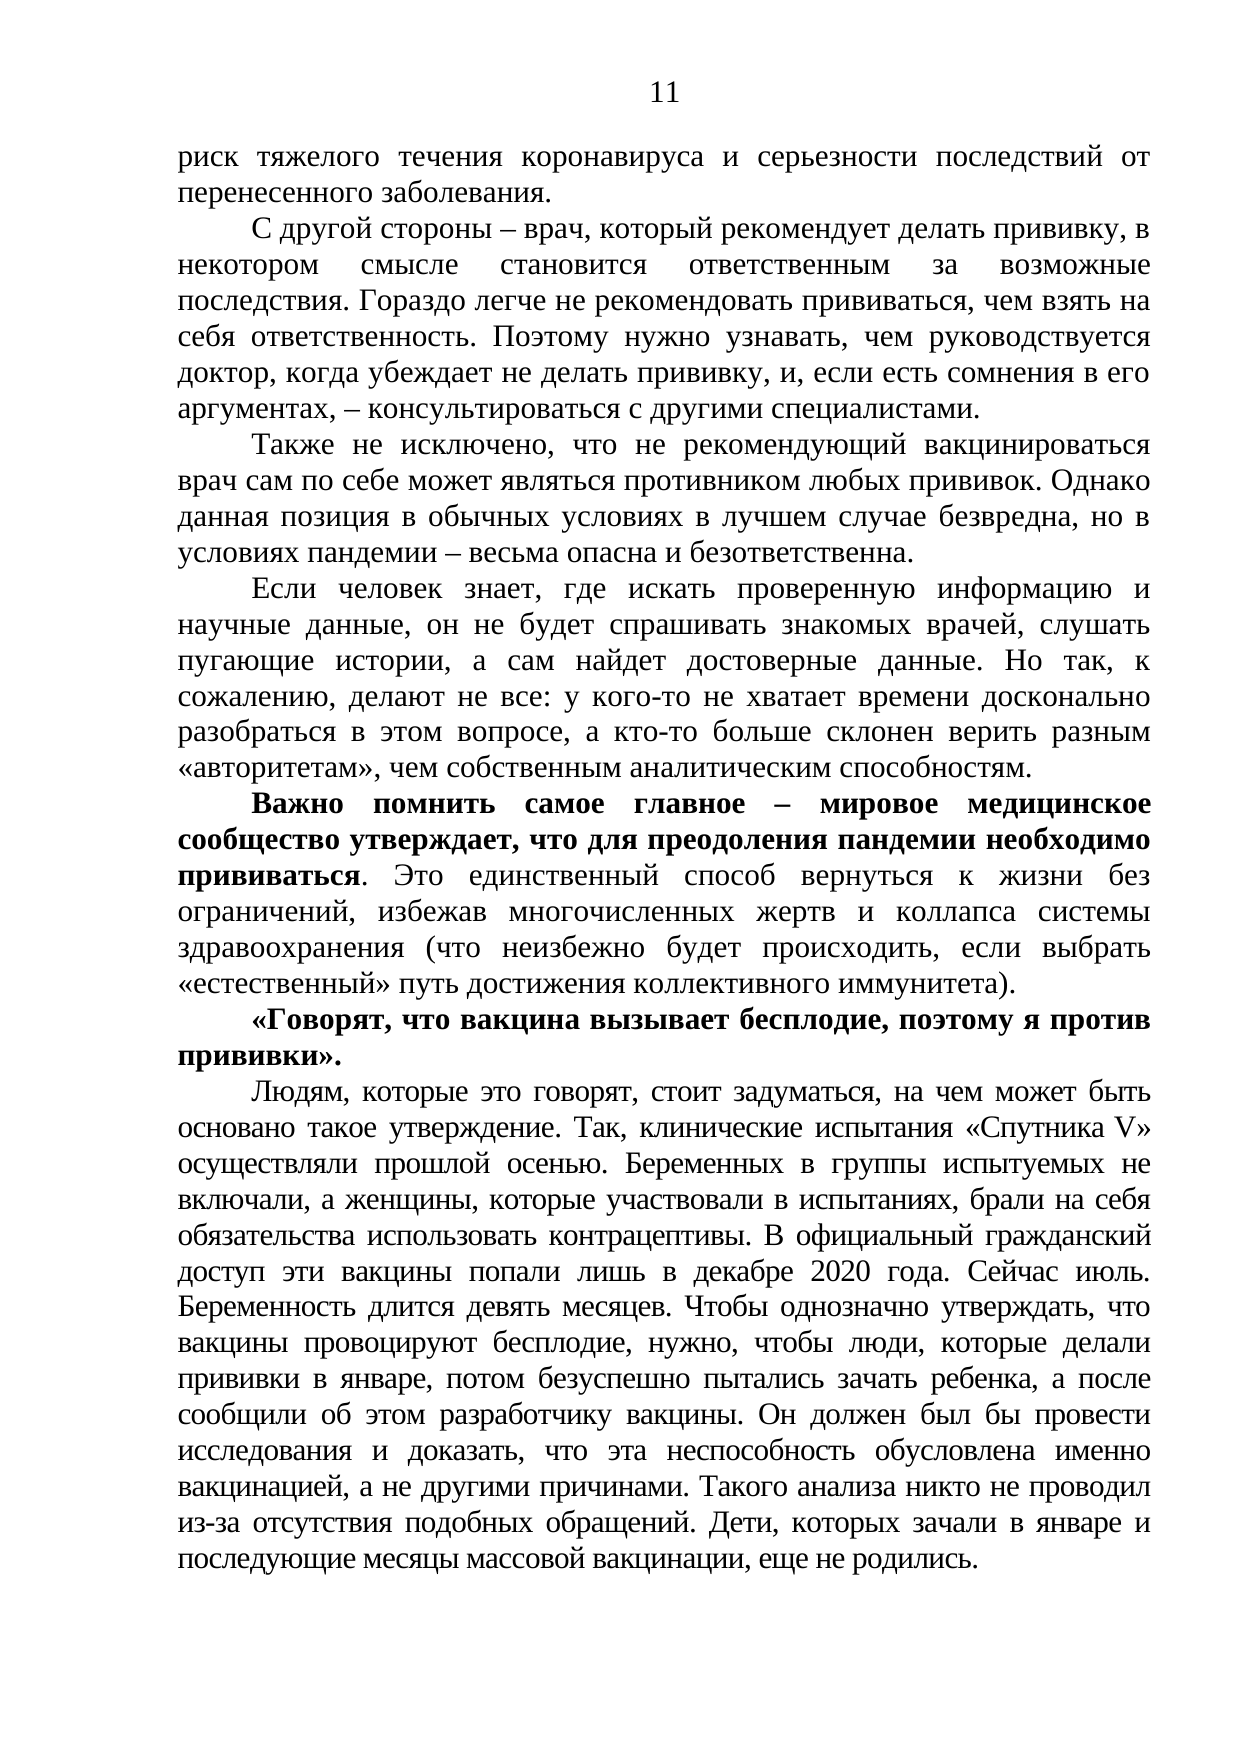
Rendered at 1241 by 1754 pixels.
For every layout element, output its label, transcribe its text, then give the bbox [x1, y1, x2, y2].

text С другой стороны – врач, который рекомендует делать прививку, в некотором смысле становится ответственным за возможные последствия. Гораздо легче не рекомендовать прививаться, чем взять на себя ответственность. Поэтому нужно узнавать, чем руководствуется доктор, когда убеждает не делать прививку, и, если есть сомнения в его аргументах, – консультироваться с другими специалистами. [177, 209, 1152, 425]
text Людям, которые это говорят, стоит задуматься, на чем может быть основано такое утверждение. Так, клинические испытания «Спутника V» осуществляли прошлой осенью. Беременных в группы испытуемых не включали, а женщины, которые участвовали в испытаниях, брали на себя обязательства использовать контрацептивы. В официальный гражданский доступ эти вакцины попали лишь в декабре 2020 года. Сейчас июль. Беременность длится девять месяцев. Чтобы однозначно утверждать, что вакцины провоцируют бесплодие, нужно, чтобы люди, которые делали прививки в январе, потом безуспешно пытались зачать ребенка, а после сообщили об этом разработчику вакцины. Он должен был бы провести исследования и доказать, что эта неспособность обусловлена именно вакцинацией, а не другими причинами. Такого анализа никто не проводил из-за отсутствия подобных обращений. Дети, которых зачали в январе и последующие месяцы массовой вакцинации, еще не родились. [177, 1072, 1152, 1575]
text «Говорят, что вакцина вызывает бесплодие, поэтому я против прививки». [177, 1000, 1152, 1072]
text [177, 138, 1152, 209]
text Важно помнить самое главное – мировое медицинское сообщество утверждает, что для преодоления пандемии необходимо прививаться. Это единственный способ вернуться к жизни без ограничений, избежав многочисленных жертв и коллапса системы здравоохранения (что неизбежно будет происходить, если выбрать «естественный» путь достижения коллективного иммунитета). [177, 784, 1152, 1000]
text Также не исключено, что не рекомендующий вакцинироваться врач сам по себе может являться противником любых прививок. Однако данная позиция в обычных условиях в лучшем случае безвредна, но в условиях пандемии – весьма опасна и безответственна. [177, 425, 1152, 569]
text Если человек знает, где искать проверенную информацию и научные данные, он не будет спрашивать знакомых врачей, слушать пугающие истории, а сам найдет достоверные данные. Но так, к сожалению, делают не все: у кого-то не хватает времени досконально разобраться в этом вопросе, а кто-то больше склонен верить разным «авторитетам», чем собственным аналитическим способностям. [177, 569, 1152, 784]
